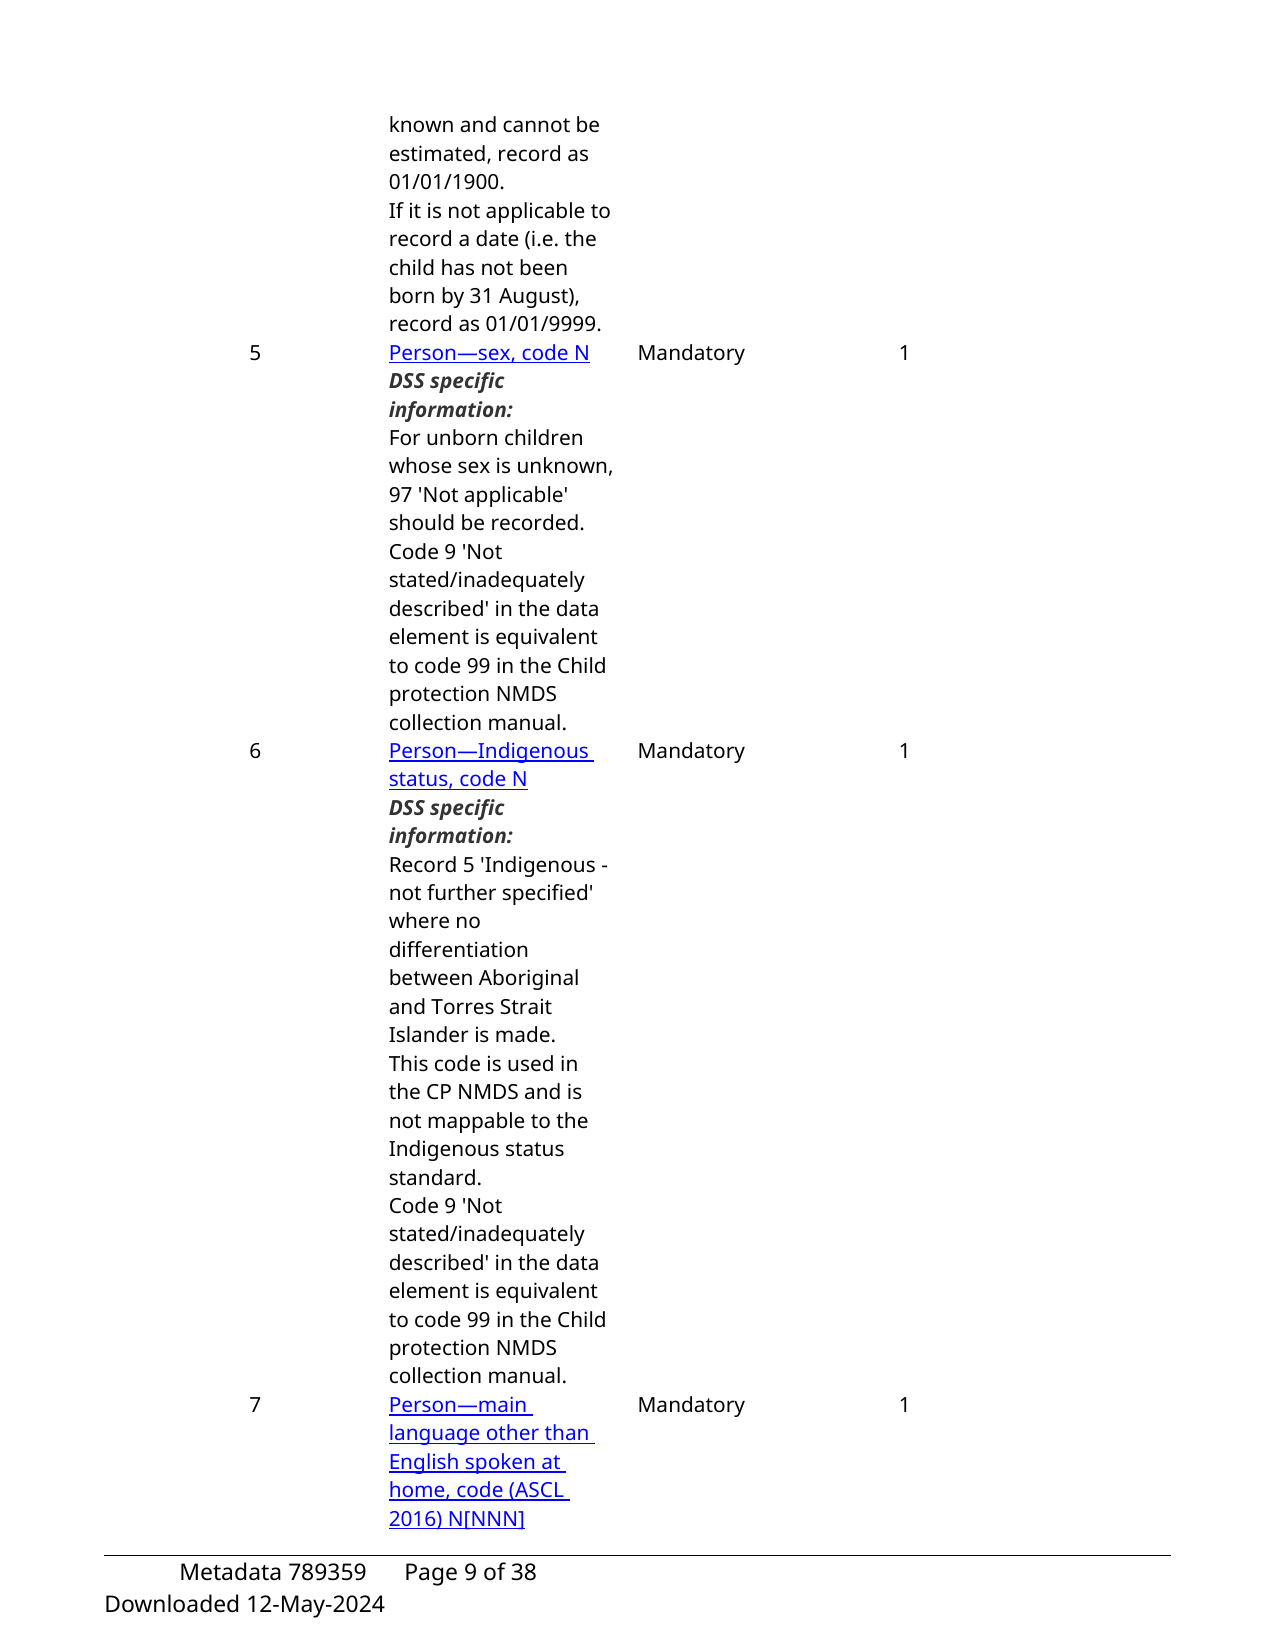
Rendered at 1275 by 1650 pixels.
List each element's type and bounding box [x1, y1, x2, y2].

table_cell [93, 110, 1159, 1532]
